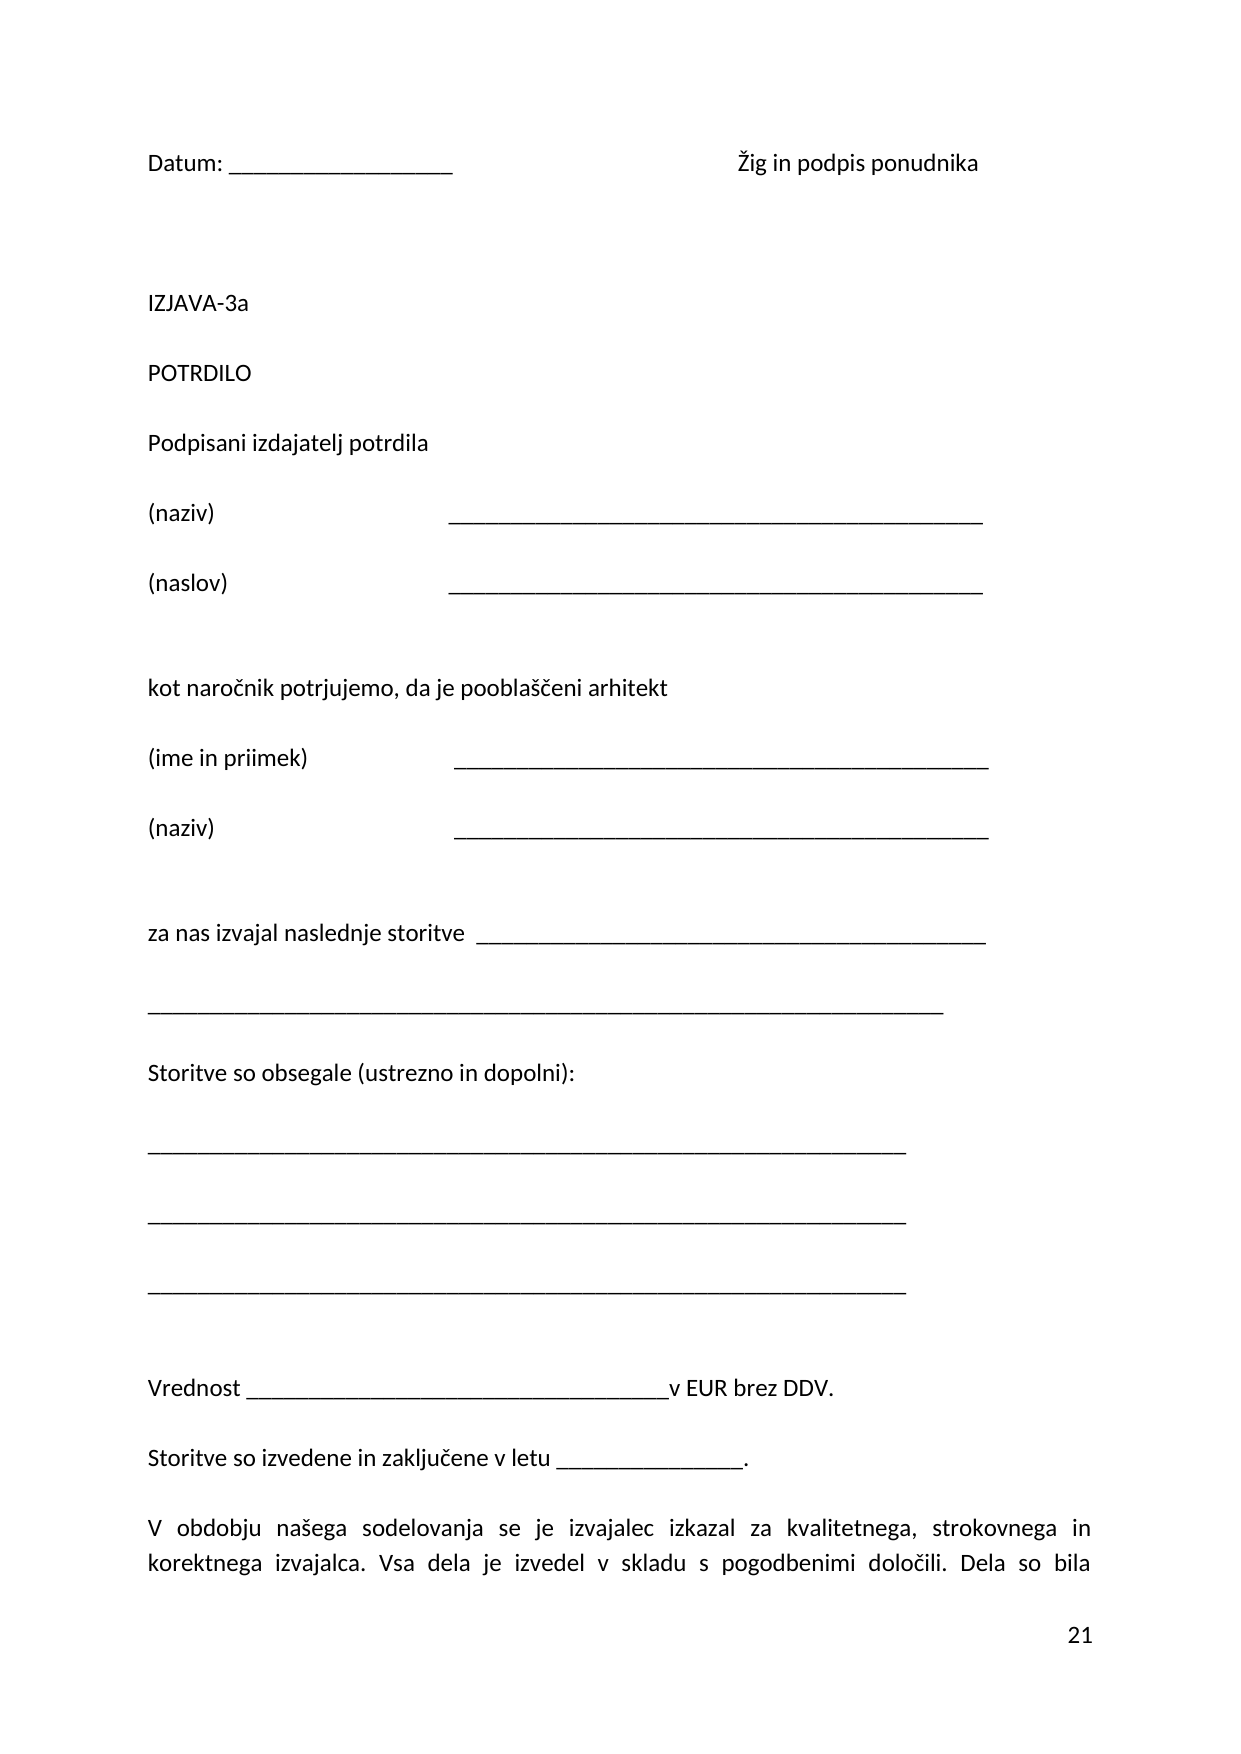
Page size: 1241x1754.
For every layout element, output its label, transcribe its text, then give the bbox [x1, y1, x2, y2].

text kot naročnik potrjujemo, da je pooblaščeni arhitekt [148, 673, 1093, 703]
text _____________________________________________________________ [148, 1268, 1093, 1298]
text _____________________________________________________________ [148, 1198, 1093, 1228]
text POTRDILO [148, 358, 1093, 388]
text za nas izvajal naslednje storitve _________________________________________ [148, 918, 1093, 948]
text IZJAVA-3a [148, 288, 1093, 318]
text Storitve so obsegale (ustrezno in dopolni): [148, 1058, 1093, 1088]
text Podpisani izdajatelj potrdila [148, 428, 1093, 458]
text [148, 1513, 1093, 1578]
text Datum: __________________ Žig in podpis ponudnika [148, 148, 1093, 178]
text (naziv) ___________________________________________ [148, 498, 1093, 528]
text ________________________________________________________________ [148, 988, 1093, 1018]
text _____________________________________________________________ [148, 1128, 1093, 1158]
text (naslov) ___________________________________________ [148, 568, 1093, 598]
text (naziv) ___________________________________________ [148, 813, 1093, 843]
text Vrednost __________________________________v EUR brez DDV. [148, 1373, 1093, 1403]
text (ime in priimek) ___________________________________________ [148, 743, 1093, 773]
text Storitve so izvedene in zaključene v letu _______________. [148, 1443, 1093, 1473]
